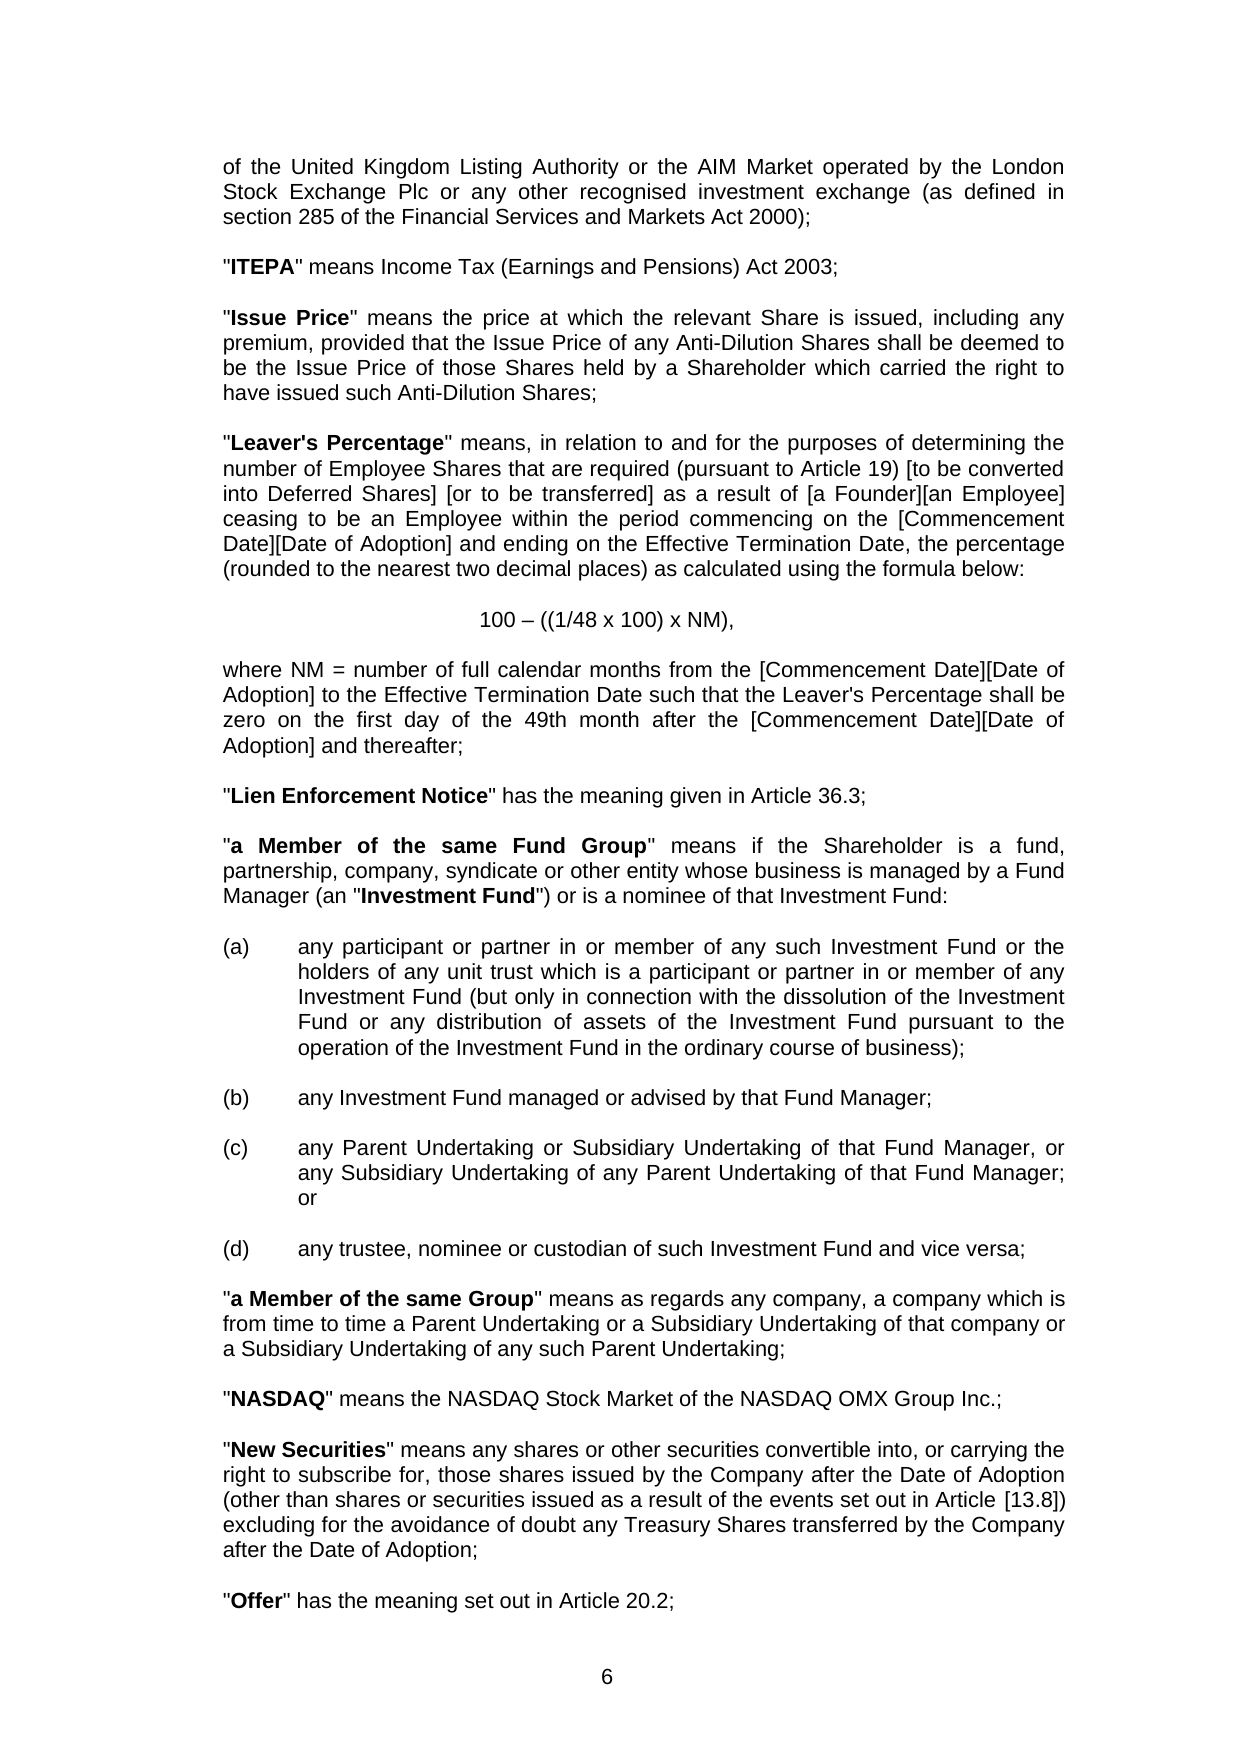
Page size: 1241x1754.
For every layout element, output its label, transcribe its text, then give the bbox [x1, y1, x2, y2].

text where NM = number of full calendar months from the [Commencement Date][Date of Adoption] to the Effective Termination Date such that the Leaver's Percentage shall be zero on the first day of the 49th month after the [Commencement Date][Date of Adoption] and thereafter; [223, 657, 1066, 758]
subtitle any participant or partner in or member of any such Investment Fund or the holders of any unit trust which is a participant or partner in or member of any Investment Fund (but only in connection with the dissolution of the Investment Fund or any distribution of assets of the Investment Fund pursuant to the operation of the Investment Fund in the ordinary course of business); [223, 933, 1066, 1059]
text "Lien Enforcement Notice" has the meaning given in Article 36.3; [223, 783, 1066, 808]
text 100 – ((1/48 x 100) x NM), [148, 606, 1066, 632]
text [223, 153, 1066, 229]
text "NASDAQ" means the NASDAQ Stock Market of the NASDAQ OMX Group Inc.; [223, 1386, 1066, 1411]
text "Issue Price" means the price at which the relevant Share is issued, including any premium, provided that the Issue Price of any Anti-Dilution Shares shall be deemed to be the Issue Price of those Shares held by a Shareholder which carried the right to have issued such Anti-Dilution Shares; [223, 304, 1066, 405]
subtitle any trustee, nominee or custodian of such Investment Fund and vice versa; [223, 1235, 1066, 1261]
text "Offer" has the meaning set out in Article 20.2; [223, 1587, 1066, 1613]
text "New Securities" means any shares or other securities convertible into, or carrying the right to subscribe for, those shares issued by the Company after the Date of Adoption (other than shares or securities issued as a result of the events set out in Article [13.8]) excluding for the avoidance of doubt any Treasury Shares transferred by the Company after the Date of Adoption; [223, 1436, 1066, 1562]
text "ITEPA" means Income Tax (Earnings and Pensions) Act 2003; [223, 254, 1066, 279]
subtitle any Investment Fund managed or advised by that Fund Manager; [223, 1084, 1066, 1110]
subtitle any Parent Undertaking or Subsidiary Undertaking of that Fund Manager, or any Subsidiary Undertaking of any Parent Undertaking of that Fund Manager; or [223, 1135, 1066, 1210]
text "a Member of the same Fund Group" means if the Shareholder is a fund, partnership, company, syndicate or other entity whose business is managed by a Fund Manager (an "Investment Fund") or is a nominee of that Investment Fund: [223, 833, 1066, 908]
text "Leaver's Percentage" means, in relation to and for the purposes of determining the number of Employee Shares that are required (pursuant to Article 19) [to be converted into Deferred Shares] [or to be transferred] as a result of [a Founder][an Employee] ceasing to be an Employee within the period commencing on the [Commencement Date][Date of Adoption] and ending on the Effective Termination Date, the percentage (rounded to the nearest two decimal places) as calculated using the formula below: [223, 430, 1066, 581]
text "a Member of the same Group" means as regards any company, a company which is from time to time a Parent Undertaking or a Subsidiary Undertaking of that company or a Subsidiary Undertaking of any such Parent Undertaking; [223, 1286, 1066, 1361]
